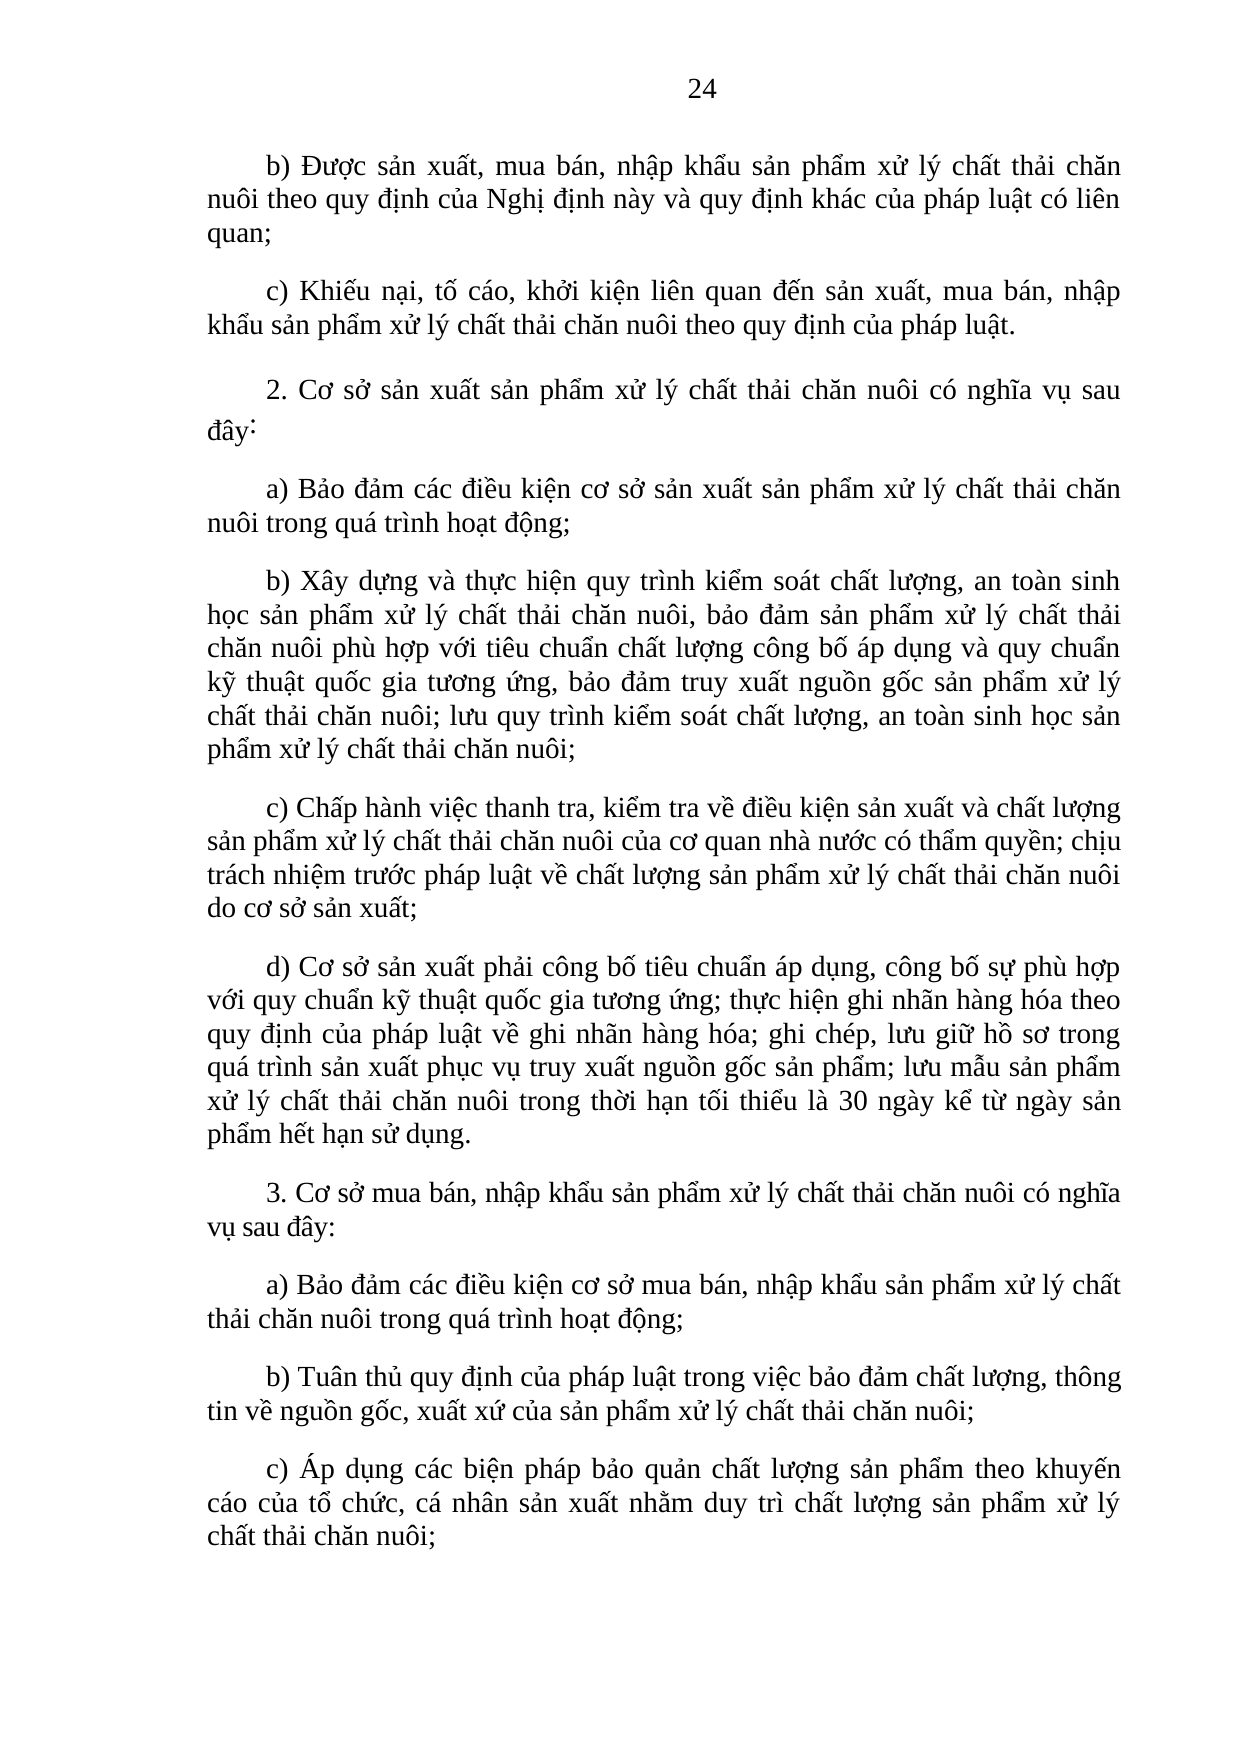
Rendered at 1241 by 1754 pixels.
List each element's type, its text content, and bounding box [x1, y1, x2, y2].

text b) Xây dựng và thực hiện quy trình kiểm soát chất lượng, an toàn sinh học sản phẩm xử lý chất thải chăn nuôi, bảo đảm sản phẩm xử lý chất thải chăn nuôi phù hợp với tiêu chuẩn chất lượng công bố áp dụng và quy chuẩn kỹ thuật quốc gia tương ứng, bảo đảm truy xuất nguồn gốc sản phẩm xử lý chất thải chăn nuôi; lưu quy trình kiểm soát chất lượng, an toàn sinh học sản phẩm xử lý chất thải chăn nuôi; [207, 563, 1122, 765]
text 2. Cơ sở sản xuất sản phẩm xử lý chất thải chăn nuôi có nghĩa vụ sau đây: [207, 365, 1122, 446]
text c) Áp dụng các biện pháp bảo quản chất lượng sản phẩm theo khuyến cáo của tổ chức, cá nhân sản xuất nhằm duy trì chất lượng sản phẩm xử lý chất thải chăn nuôi; [207, 1451, 1122, 1552]
text a) Bảo đảm các điều kiện cơ sở sản xuất sản phẩm xử lý chất thải chăn nuôi trong quá trình hoạt động; [207, 471, 1122, 538]
text a) Bảo đảm các điều kiện cơ sở mua bán, nhập khẩu sản phẩm xử lý chất thải chăn nuôi trong quá trình hoạt động; [207, 1267, 1122, 1334]
text b) Tuân thủ quy định của pháp luật trong việc bảo đảm chất lượng, thông tin về nguồn gốc, xuất xứ của sản phẩm xử lý chất thải chăn nuôi; [207, 1359, 1122, 1426]
text b) Được sản xuất, mua bán, nhập khẩu sản phẩm xử lý chất thải chăn nuôi theo quy định của Nghị định này và quy định khác của pháp luật có liên quan; [207, 148, 1122, 248]
text 3. Cơ sở mua bán, nhập khẩu sản phẩm xử lý chất thải chăn nuôi có nghĩa vụ sau đây: [207, 1175, 1122, 1242]
text c) Khiếu nại, tố cáo, khởi kiện liên quan đến sản xuất, mua bán, nhập khẩu sản phẩm xử lý chất thải chăn nuôi theo quy định của pháp luật. [207, 273, 1122, 340]
text d) Cơ sở sản xuất phải công bố tiêu chuẩn áp dụng, công bố sự phù hợp với quy chuẩn kỹ thuật quốc gia tương ứng; thực hiện ghi nhãn hàng hóa theo quy định của pháp luật về ghi nhãn hàng hóa; ghi chép, lưu giữ hồ sơ trong quá trình sản xuất phục vụ truy xuất nguồn gốc sản phẩm; lưu mẫu sản phẩm xử lý chất thải chăn nuôi trong thời hạn tối thiểu là 30 ngày kể từ ngày sản phẩm hết hạn sử dụng. [207, 949, 1122, 1150]
text c) Chấp hành việc thanh tra, kiểm tra về điều kiện sản xuất và chất lượng sản phẩm xử lý chất thải chăn nuôi của cơ quan nhà nước có thẩm quyền; chịu trách nhiệm trước pháp luật về chất lượng sản phẩm xử lý chất thải chăn nuôi do cơ sở sản xuất; [207, 790, 1122, 924]
